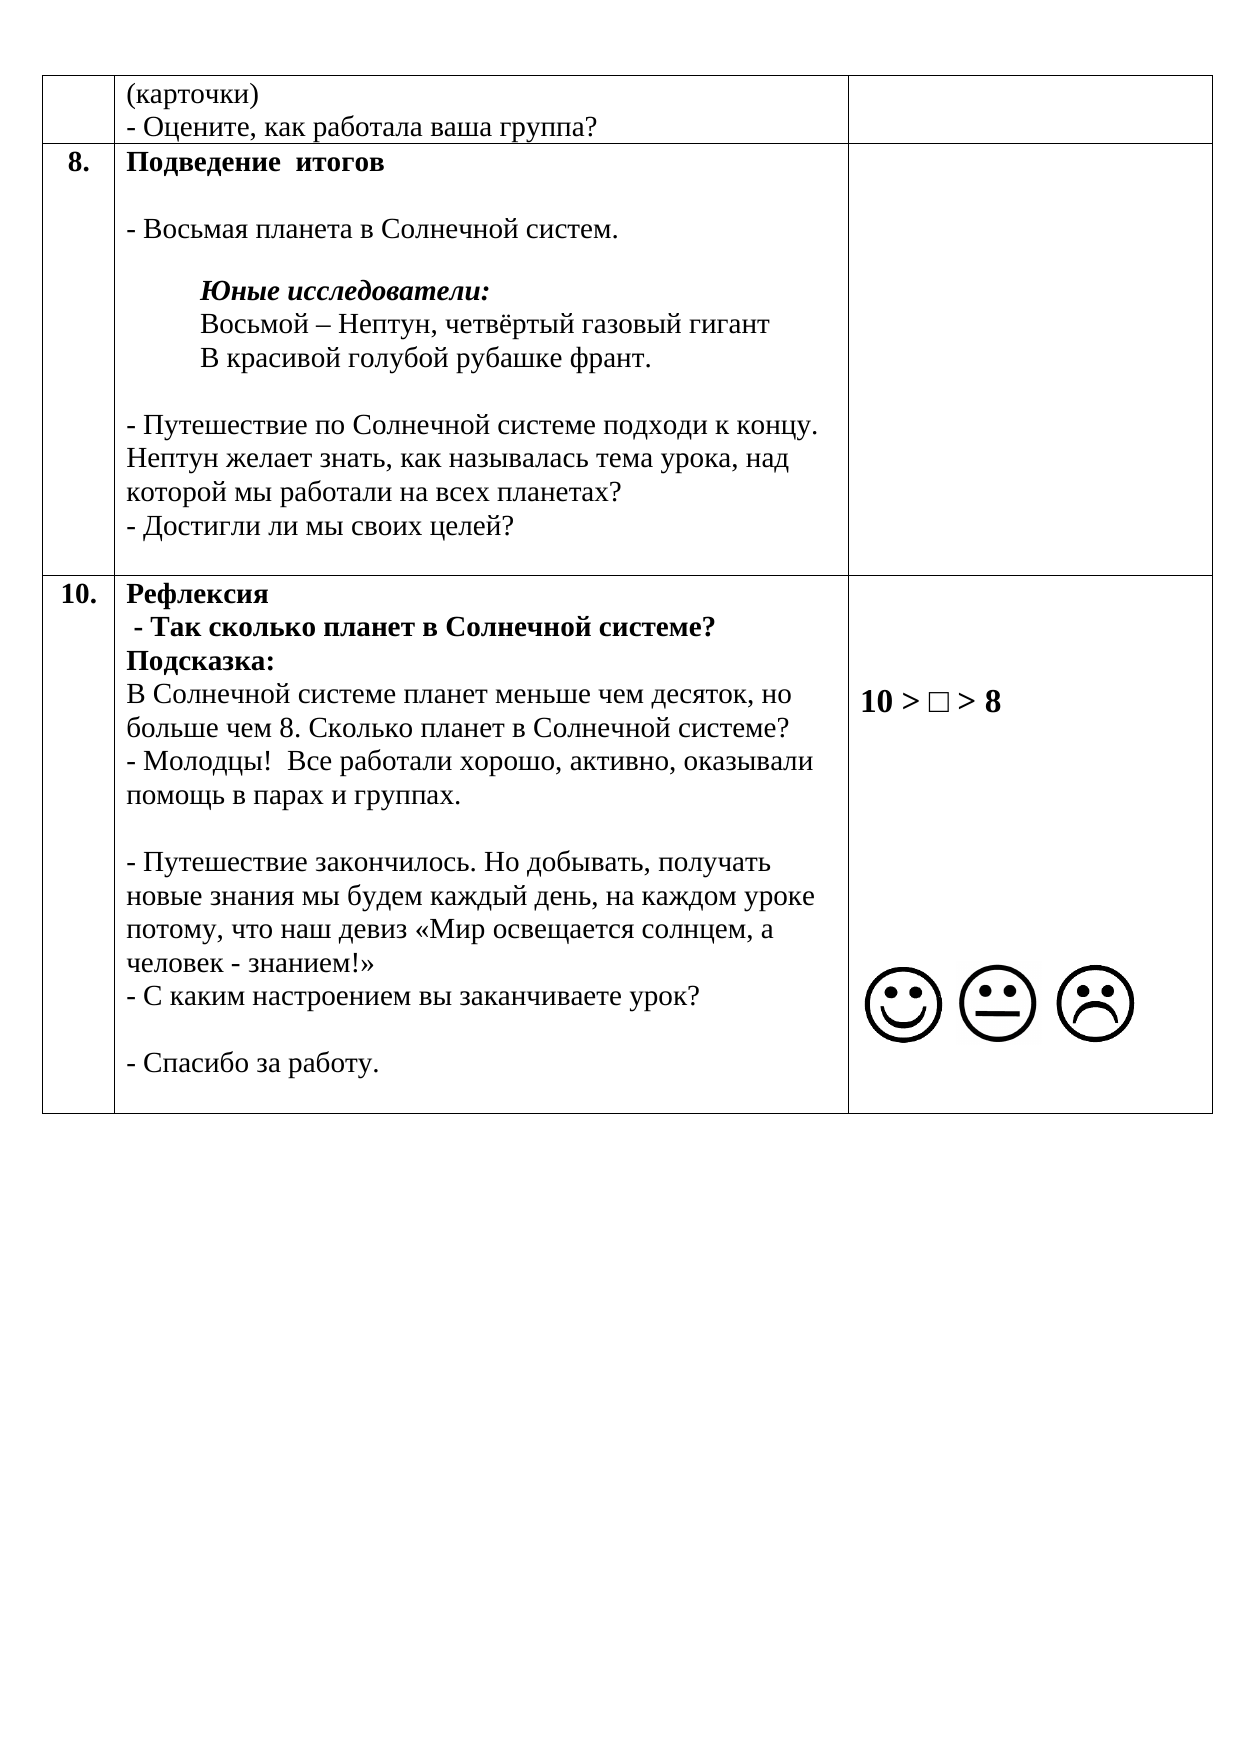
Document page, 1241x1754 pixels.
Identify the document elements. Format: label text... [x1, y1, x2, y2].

picture [1052, 961, 1138, 1045]
table_cell [849, 144, 1212, 575]
table_cell 8. [43, 144, 114, 575]
table_cell 10. [43, 576, 114, 1112]
picture [955, 961, 1042, 1045]
table_cell 7. [43, 76, 114, 143]
table_cell Подведение итогов - Восьмая планета в Солнечной систем. Юные исследователи: Восьмой – Нептун, четвёртый газовый гигант В красивой голубой рубашке франт. - Путешествие по Солнечной системе подходи к концу. Нептун желает знать, как называлась тема урока, над которой мы работали на всех планетах? - Достигли ли мы своих целей? [115, 144, 848, 575]
table_cell 10 > □ > 8 [849, 576, 1212, 1112]
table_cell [849, 76, 1212, 143]
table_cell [115, 76, 848, 143]
picture [860, 963, 947, 1046]
table_cell Рефлексия - Так сколько планет в Солнечной системе? Подсказка: В Солнечной системе планет меньше чем десяток, но больше чем 8. Сколько планет в Солнечной системе? - Молодцы! Все работали хорошо, активно, оказывали помощь в парах и группах. - Путешествие закончилось. Но добывать, получать новые знания мы будем каждый день, на каждом уроке потому, что наш девиз «Мир освещается солнцем, а человек - знанием!» - С каким настроением вы заканчиваете урок? - Спасибо за работу. [115, 576, 848, 1112]
